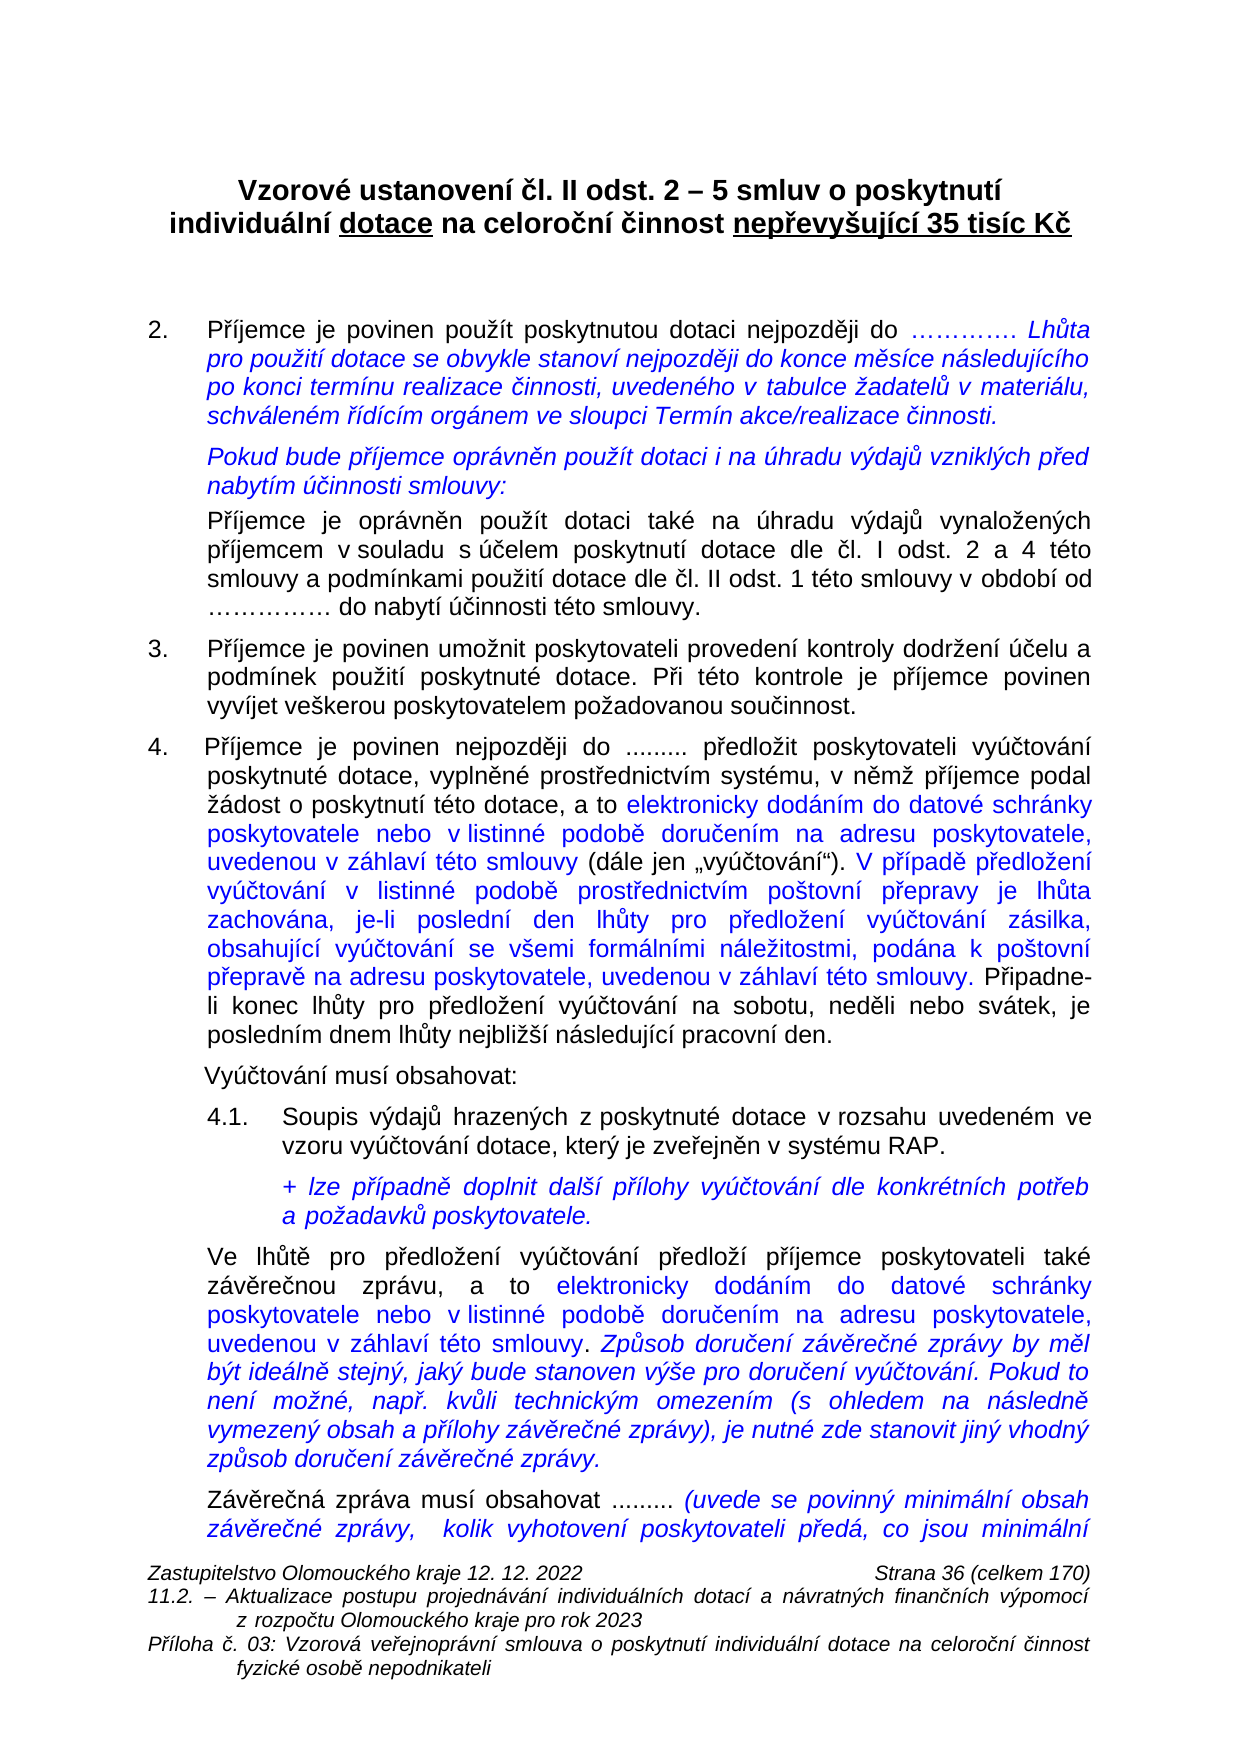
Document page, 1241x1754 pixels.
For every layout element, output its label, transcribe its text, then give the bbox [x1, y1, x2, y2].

list Příjemce je povinen použít poskytnutou dotaci nejpozději do …………. Lhůta pro použití dotace se obvykle stanoví nejpozději do konce měsíce následujícího po konci termínu realizace činnosti, uvedeného v tabulce žadatelů v materiálu, schváleném řídícím orgánem ve sloupci Termín akce/realizace činnosti. [148, 315, 1092, 430]
text Ve lhůtě pro předložení vyúčtování předloží příjemce poskytovateli také závěrečnou zprávu, a to elektronicky dodáním do datové schránky poskytovatele nebo v listinné podobě doručením na adresu poskytovatele, uvedenou v záhlaví této smlouvy. Způsob doručení závěrečné zprávy by měl být ideálně stejný, jaký bude stanoven výše pro doručení vyúčtování. Pokud to není možné, např. kvůli technickým omezením (s ohledem na následně vymezený obsah a přílohy závěrečné zprávy), je nutné zde stanovit jiný vhodný způsob doručení závěrečné zprávy. [207, 1242, 1092, 1472]
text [207, 1485, 1092, 1542]
list Příjemce je povinen nejpozději do ......... předložit poskytovateli vyúčtování poskytnuté dotace, vyplněné prostřednictvím systému, v němž příjemce podal žádost o poskytnutí této dotace, a to elektronicky dodáním do datové schránky poskytovatele nebo v listinné podobě doručením na adresu poskytovatele, uvedenou v záhlaví této smlouvy (dále jen „vyúčtování“). V případě předložení vyúčtování v listinné podobě prostřednictvím poštovní přepravy je lhůta zachována, je-li poslední den lhůty pro předložení vyúčtování zásilka, obsahující vyúčtování se všemi formálními náležitostmi, podána k poštovní přepravě na adresu poskytovatele, uvedenou v záhlaví této smlouvy. Připadne-li konec lhůty pro předložení vyúčtování na sobotu, neděli nebo svátek, je posledním dnem lhůty nejbližší následující pracovní den. [148, 732, 1092, 1048]
text Vzorové ustanovení čl. II odst. 2 – 5 smluv o poskytnutí individuální dotace na celoroční činnost nepřevyšující 35 tisíc Kč [148, 173, 1092, 240]
text Vyúčtování musí obsahovat: [204, 1061, 1092, 1090]
text + lze případně doplnit další přílohy vyúčtování dle konkrétních potřeb a požadavků poskytovatele. [282, 1172, 1092, 1230]
text 4.1. Soupis výdajů hrazených z poskytnuté dotace v rozsahu uvedeném ve vzoru vyúčtování dotace, který je zveřejněn v systému RAP. [207, 1102, 1092, 1160]
text Pokud bude příjemce oprávněn použít dotaci i na úhradu výdajů vzniklých před nabytím účinnosti smlouvy: [207, 442, 1092, 500]
text Příjemce je oprávněn použít dotaci také na úhradu výdajů vynaložených příjemcem v souladu s účelem poskytnutí dotace dle čl. I odst. 2 a 4 této smlouvy a podmínkami použití dotace dle čl. II odst. 1 této smlouvy v období od …………… do nabytí účinnosti této smlouvy. [207, 506, 1092, 621]
list Příjemce je povinen umožnit poskytovateli provedení kontroly dodržení účelu a podmínek použití poskytnuté dotace. Při této kontrole je příjemce povinen vyvíjet veškerou poskytovatelem požadovanou součinnost. [148, 633, 1092, 720]
